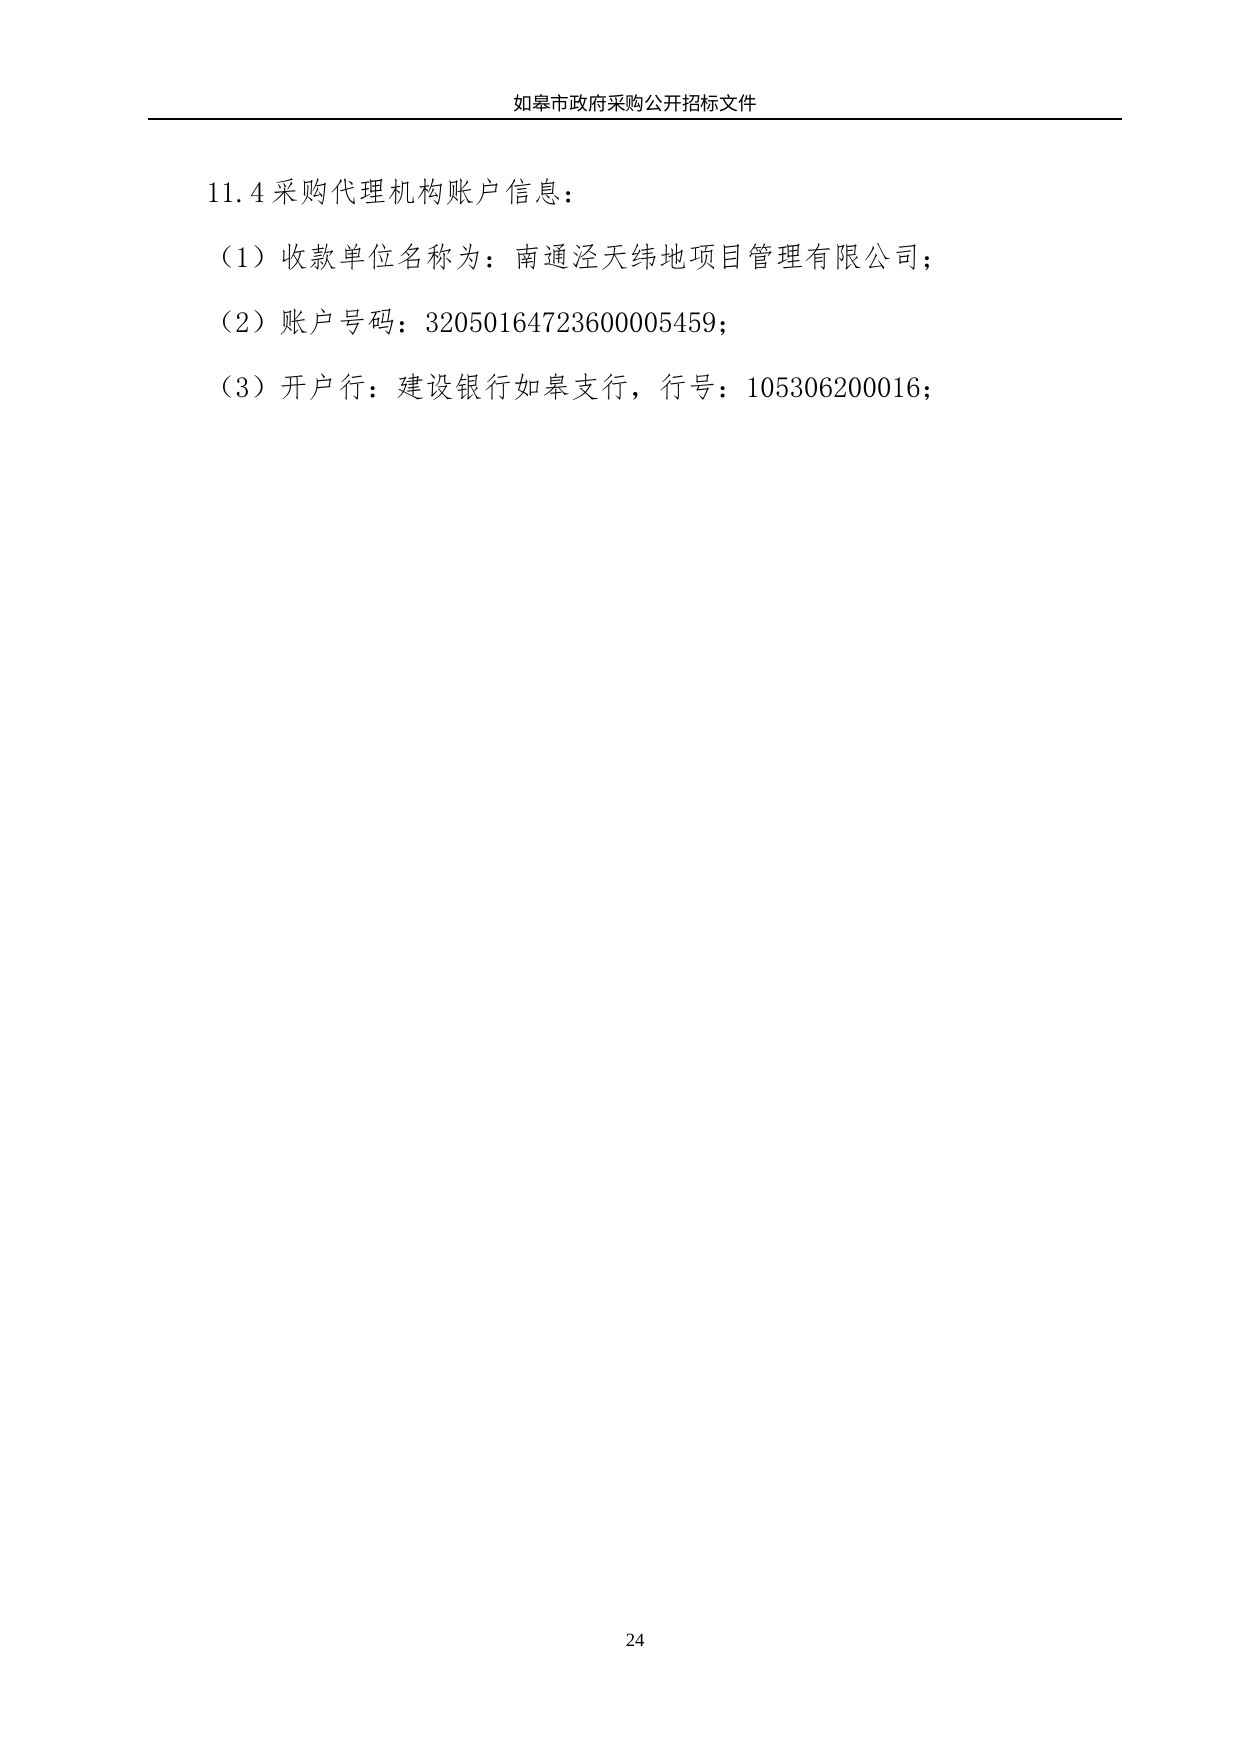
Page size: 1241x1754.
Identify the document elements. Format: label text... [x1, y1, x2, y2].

text 11.4采购代理机构账户信息： [148, 157, 1122, 222]
text （1）收款单位名称为：南通泾天纬地项目管理有限公司； [148, 222, 1122, 287]
text （2）账户号码：32050164723600005459； [148, 287, 1122, 352]
text （3）开户行：建设银行如皋支行，行号：105306200016； [148, 352, 1122, 417]
